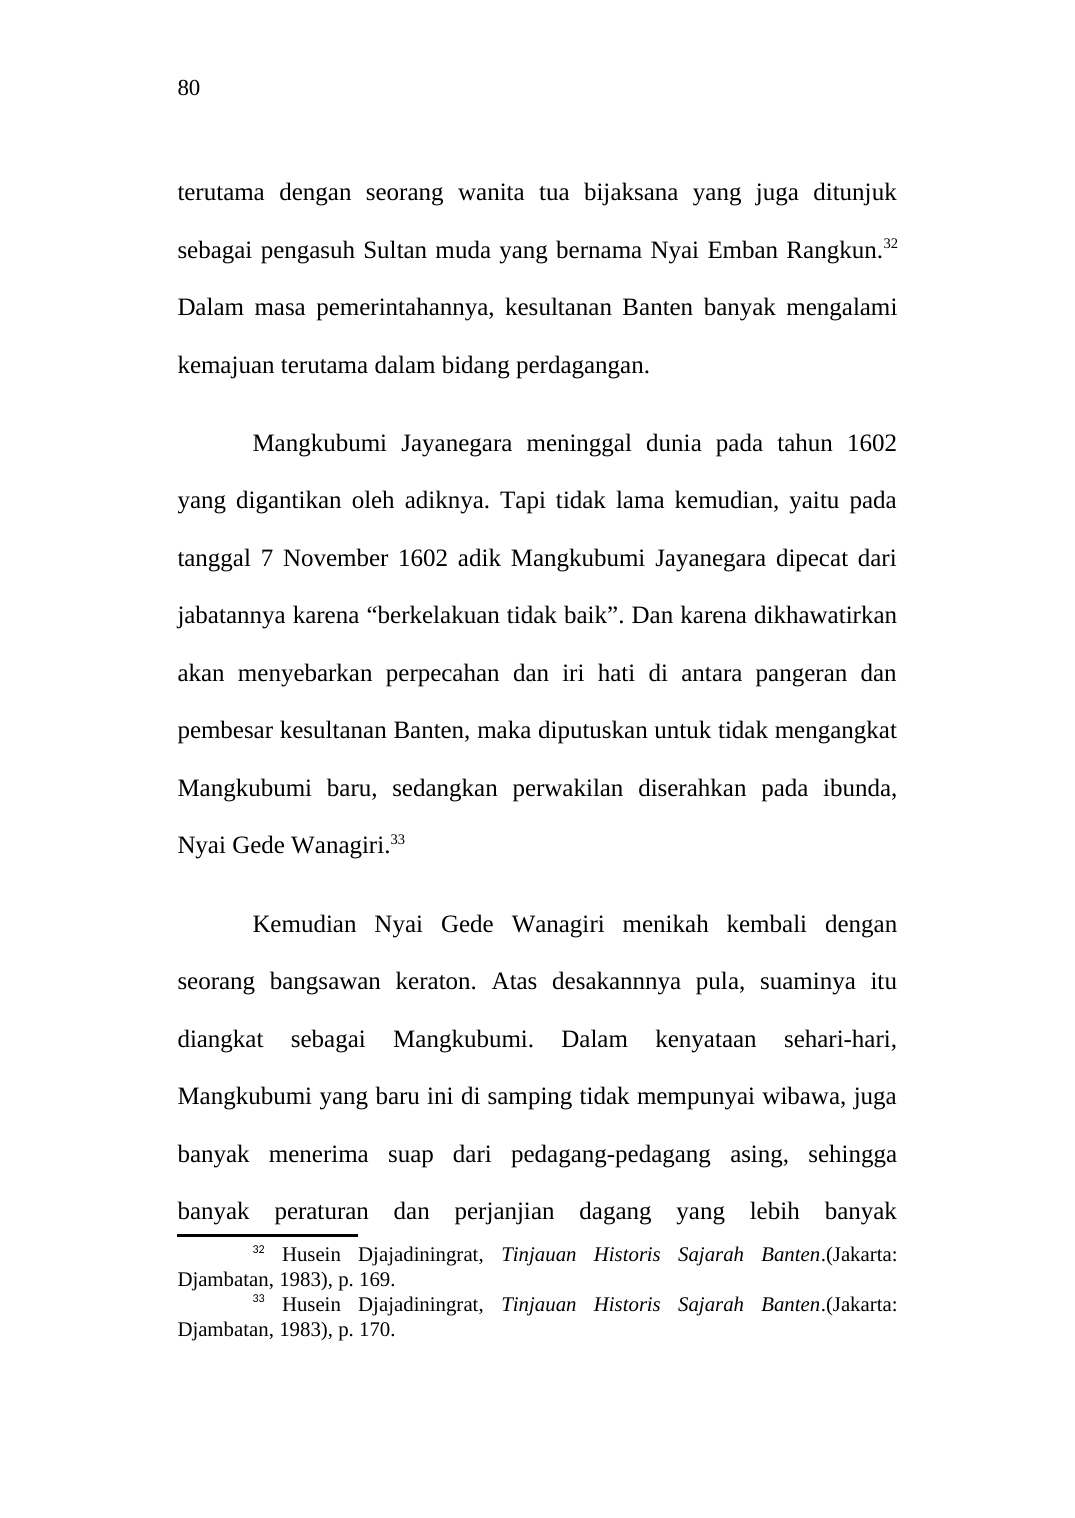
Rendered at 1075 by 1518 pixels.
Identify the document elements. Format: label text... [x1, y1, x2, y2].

text Mangkubumi Jayanegara meninggal dunia pada tahun 1602 yang digantikan oleh adiknya. Tapi tidak lama kemudian, yaitu pada tanggal 7 November 1602 adik Mangkubumi Jayanegara dipecat dari jabatannya karena “berkelakuan tidak baik”. Dan karena dikhawatirkan akan menyebarkan perpecahan dan iri hati di antara pangeran dan pembesar kesultanan Banten, maka diputuskan untuk tidak mengangkat Mangkubumi baru, sedangkan perwakilan diserahkan pada ibunda, Nyai Gede Wanagiri. [177, 428, 898, 859]
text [177, 909, 898, 1225]
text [177, 177, 898, 378]
